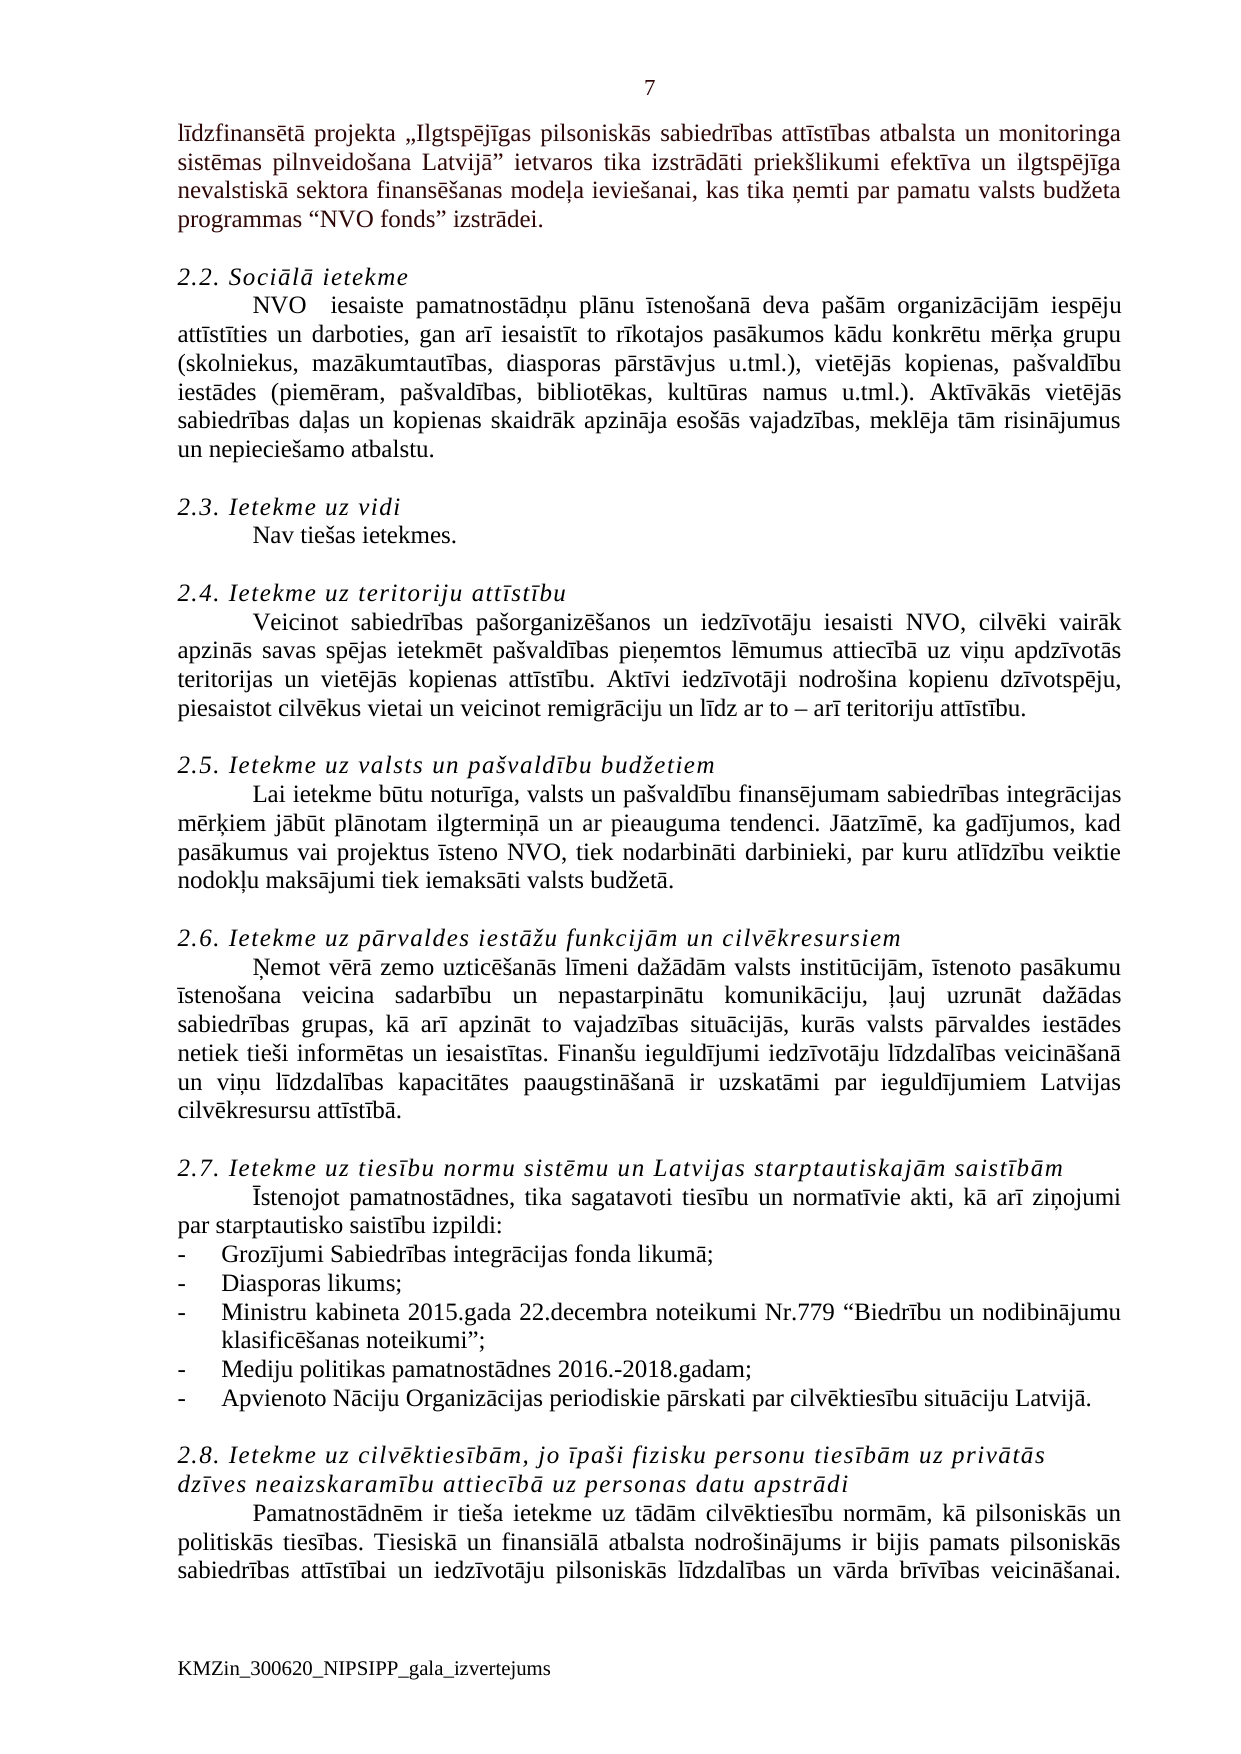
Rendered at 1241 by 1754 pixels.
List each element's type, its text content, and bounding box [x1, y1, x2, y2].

subtitle 2.2. Sociālā ietekme [177, 262, 1122, 291]
text Īstenojot pamatnostādnes, tika sagatavoti tiesību un normatīvie akti, kā arī ziņojumi par starptautisko saistību izpildi: [177, 1182, 1122, 1239]
subtitle 2.5. Ietekme uz valsts un pašvaldību budžetiem [177, 751, 1122, 779]
list Diasporas likums; [177, 1268, 1122, 1297]
subtitle 2.8. Ietekme uz cilvēktiesībām, jo īpaši fizisku personu tiesībām uz privātās dzīves neaizskaramību attiecībā uz personas datu apstrādi [177, 1441, 1122, 1498]
subtitle 2.7. Ietekme uz tiesību normu sistēmu un Latvijas starptautiskajām saistībām [177, 1153, 1122, 1182]
subtitle 2.6. Ietekme uz pārvaldes iestāžu funkcijām un cilvēkresursiem [177, 923, 1122, 952]
text Veicinot sabiedrības pašorganizēšanos un iedzīvotāju iesaisti NVO, cilvēki vairāk apzinās savas spējas ietekmēt pašvaldības pieņemtos lēmumus attiecībā uz viņu apdzīvotās teritorijas un vietējās kopienas attīstību. Aktīvi iedzīvotāji nodrošina kopienu dzīvotspēju, piesaistot cilvēkus vietai un veicinot remigrāciju un līdz ar to – arī teritoriju attīstību. [177, 607, 1122, 722]
text Nav tiešas ietekmes. [177, 521, 1122, 549]
list Mediju politikas pamatnostādnes 2016.-2018.gadam; [177, 1354, 1122, 1383]
text Ņemot vērā zemo uzticēšanās līmeni dažādām valsts institūcijām, īstenoto pasākumu īstenošana veicina sadarbību un nepastarpinātu komunikāciju, ļauj uzrunāt dažādas sabiedrības grupas, kā arī apzināt to vajadzības situācijās, kurās valsts pārvaldes iestādes netiek tieši informētas un iesaistītas. Finanšu ieguldījumi iedzīvotāju līdzdalības veicināšanā un viņu līdzdalības kapacitātes paaugstināšanā ir uzskatāmi par ieguldījumiem Latvijas cilvēkresursu attīstībā. [177, 952, 1122, 1124]
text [177, 118, 1122, 233]
list Apvienoto Nāciju Organizācijas periodiskie pārskati par cilvēktiesību situāciju Latvijā. [177, 1383, 1122, 1412]
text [177, 1498, 1122, 1584]
subtitle 2.3. Ietekme uz vidi [177, 492, 1122, 521]
list Ministru kabineta 2015.gada 22.decembra noteikumi Nr.779 “Biedrību un nodibinājumu klasificēšanas noteikumi”; [177, 1297, 1122, 1354]
text Lai ietekme būtu noturīga, valsts un pašvaldību finansējumam sabiedrības integrācijas mērķiem jābūt plānotam ilgtermiņā un ar pieauguma tendenci. Jāatzīmē, ka gadījumos, kad pasākumus vai projektus īsteno NVO, tiek nodarbināti darbinieki, par kuru atlīdzību veiktie nodokļu maksājumi tiek iemaksāti valsts budžetā. [177, 779, 1122, 894]
list Grozījumi Sabiedrības integrācijas fonda likumā; [177, 1239, 1122, 1268]
text NVO iesaiste pamatnostādņu plānu īstenošanā deva pašām organizācijām iespēju attīstīties un darboties, gan arī iesaistīt to rīkotajos pasākumos kādu konkrētu mērķa grupu (skolniekus, mazākumtautības, diasporas pārstāvjus u.tml.), vietējās kopienas, pašvaldību iestādes (piemēram, pašvaldības, bibliotēkas, kultūras namus u.tml.). Aktīvākās vietējās sabiedrības daļas un kopienas skaidrāk apzināja esošās vajadzības, meklēja tām risinājumus un nepieciešamo atbalstu. [177, 291, 1122, 463]
subtitle 2.4. Ietekme uz teritoriju attīstību [177, 578, 1122, 607]
